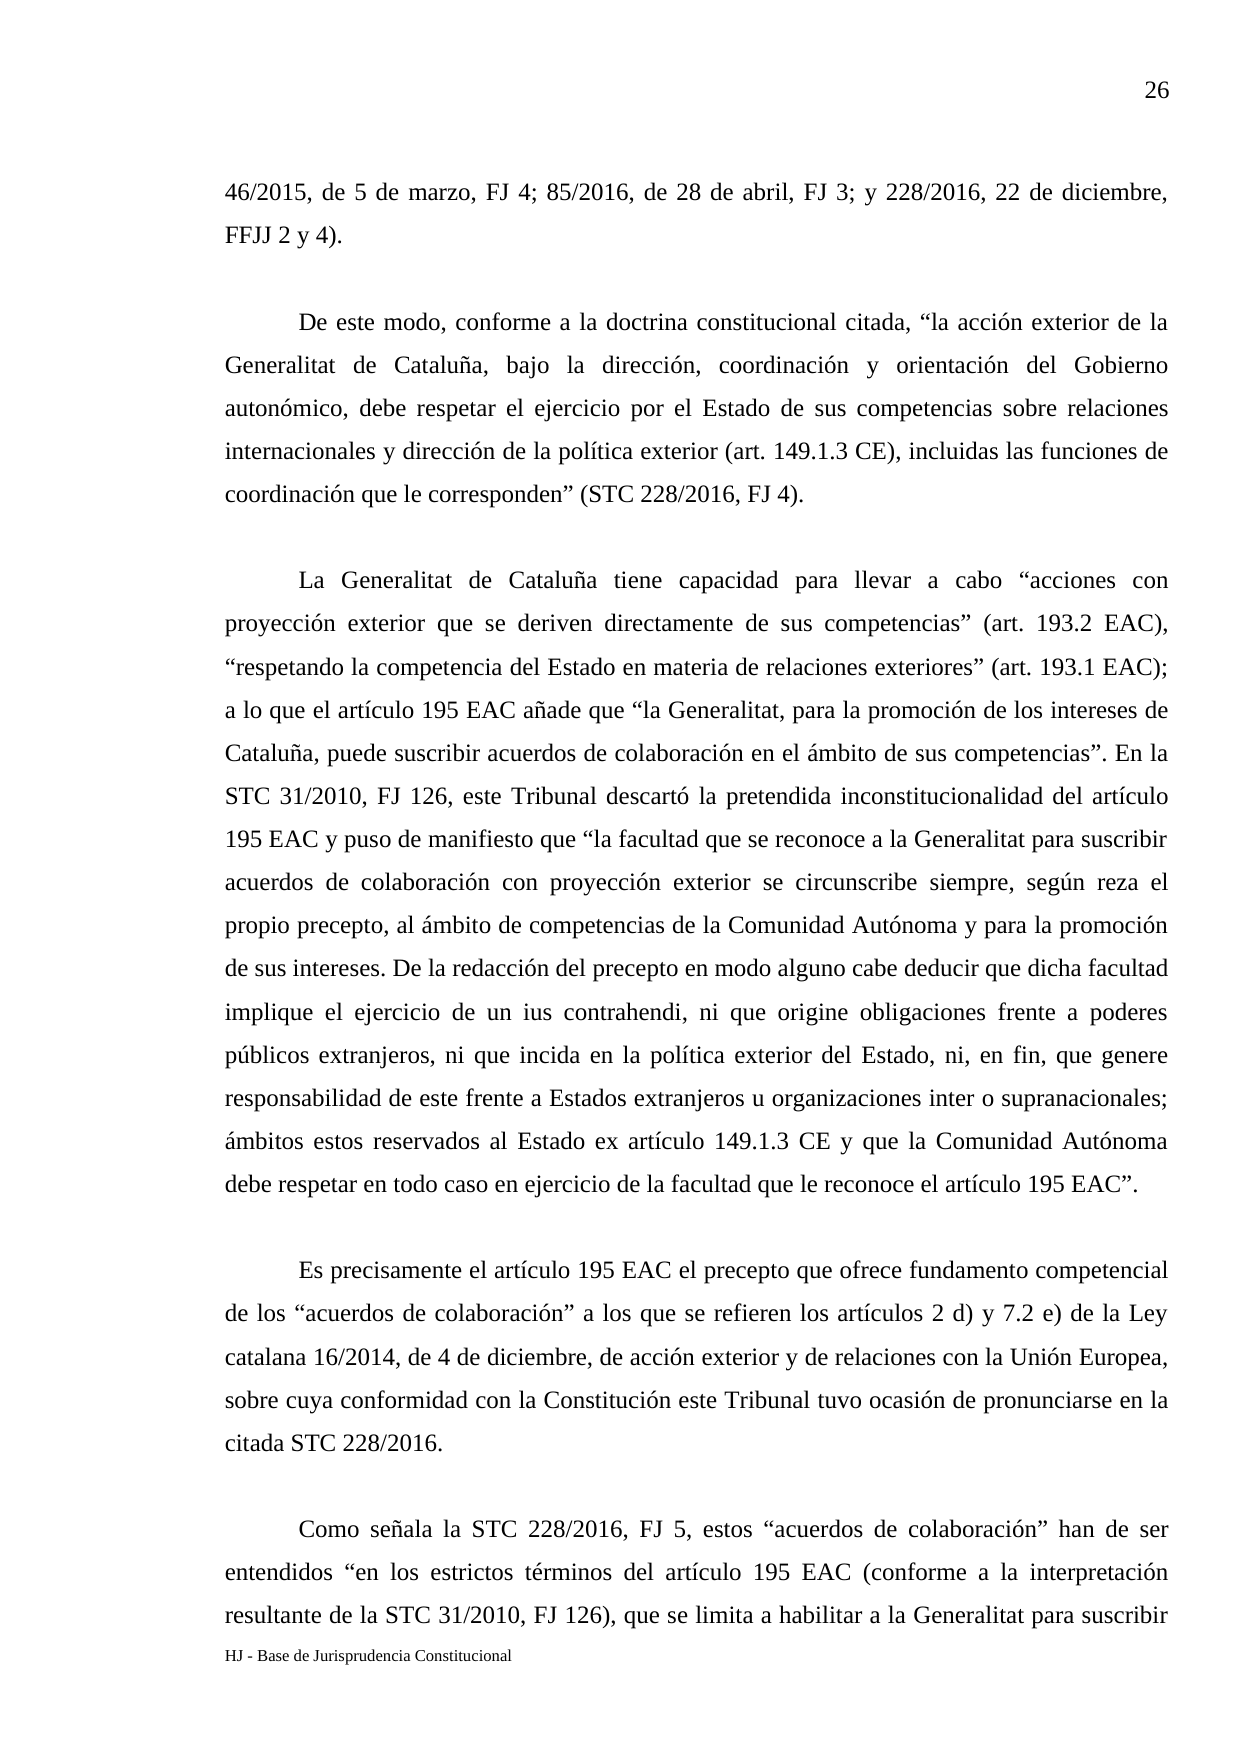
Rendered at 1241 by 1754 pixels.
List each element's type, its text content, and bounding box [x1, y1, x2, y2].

text Es precisamente el artículo 195 EAC el precepto que ofrece fundamento competencial de los “acuerdos de colaboración” a los que se refieren los artículos 2 d) y 7.2 e) de la Ley catalana 16/2014, de 4 de diciembre, de acción exterior y de relaciones con la Unión Europea, sobre cuya conformidad con la Constitución este Tribunal tuvo ocasión de pronunciarse en la citada STC 228/2016. [224, 1255, 1169, 1457]
text De este modo, conforme a la doctrina constitucional citada, “la acción exterior de la Generalitat de Cataluña, bajo la dirección, coordinación y orientación del Gobierno autonómico, debe respetar el ejercicio por el Estado de sus competencias sobre relaciones internacionales y dirección de la política exterior (art. 149.1.3 CE), incluidas las funciones de coordinación que le corresponden” (STC 228/2016, FJ 4). [224, 307, 1169, 508]
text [224, 177, 1169, 249]
text La Generalitat de Cataluña tiene capacidad para llevar a cabo “acciones con proyección exterior que se deriven directamente de sus competencias” (art. 193.2 EAC), “respetando la competencia del Estado en materia de relaciones exteriores” (art. 193.1 EAC); a lo que el artículo 195 EAC añade que “la Generalitat, para la promoción de los intereses de Cataluña, puede suscribir acuerdos de colaboración en el ámbito de sus competencias”. En la STC 31/2010, FJ 126, este Tribunal descartó la pretendida inconstitucionalidad del artículo 195 EAC y puso de manifiesto que “la facultad que se reconoce a la Generalitat para suscribir acuerdos de colaboración con proyección exterior se circunscribe siempre, según reza el propio precepto, al ámbito de competencias de la Comunidad Autónoma y para la promoción de sus intereses. De la redacción del precepto en modo alguno cabe deducir que dicha facultad implique el ejercicio de un ius contrahendi, ni que origine obligaciones frente a poderes públicos extranjeros, ni que incida en la política exterior del Estado, ni, en fin, que genere responsabilidad de este frente a Estados extranjeros u organizaciones inter o supranacionales; ámbitos estos reservados al Estado ex artículo 149.1.3 CE y que la Comunidad Autónoma debe respetar en todo caso en ejercicio de la facultad que le reconoce el artículo 195 EAC”. [224, 565, 1169, 1198]
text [224, 1514, 1169, 1629]
